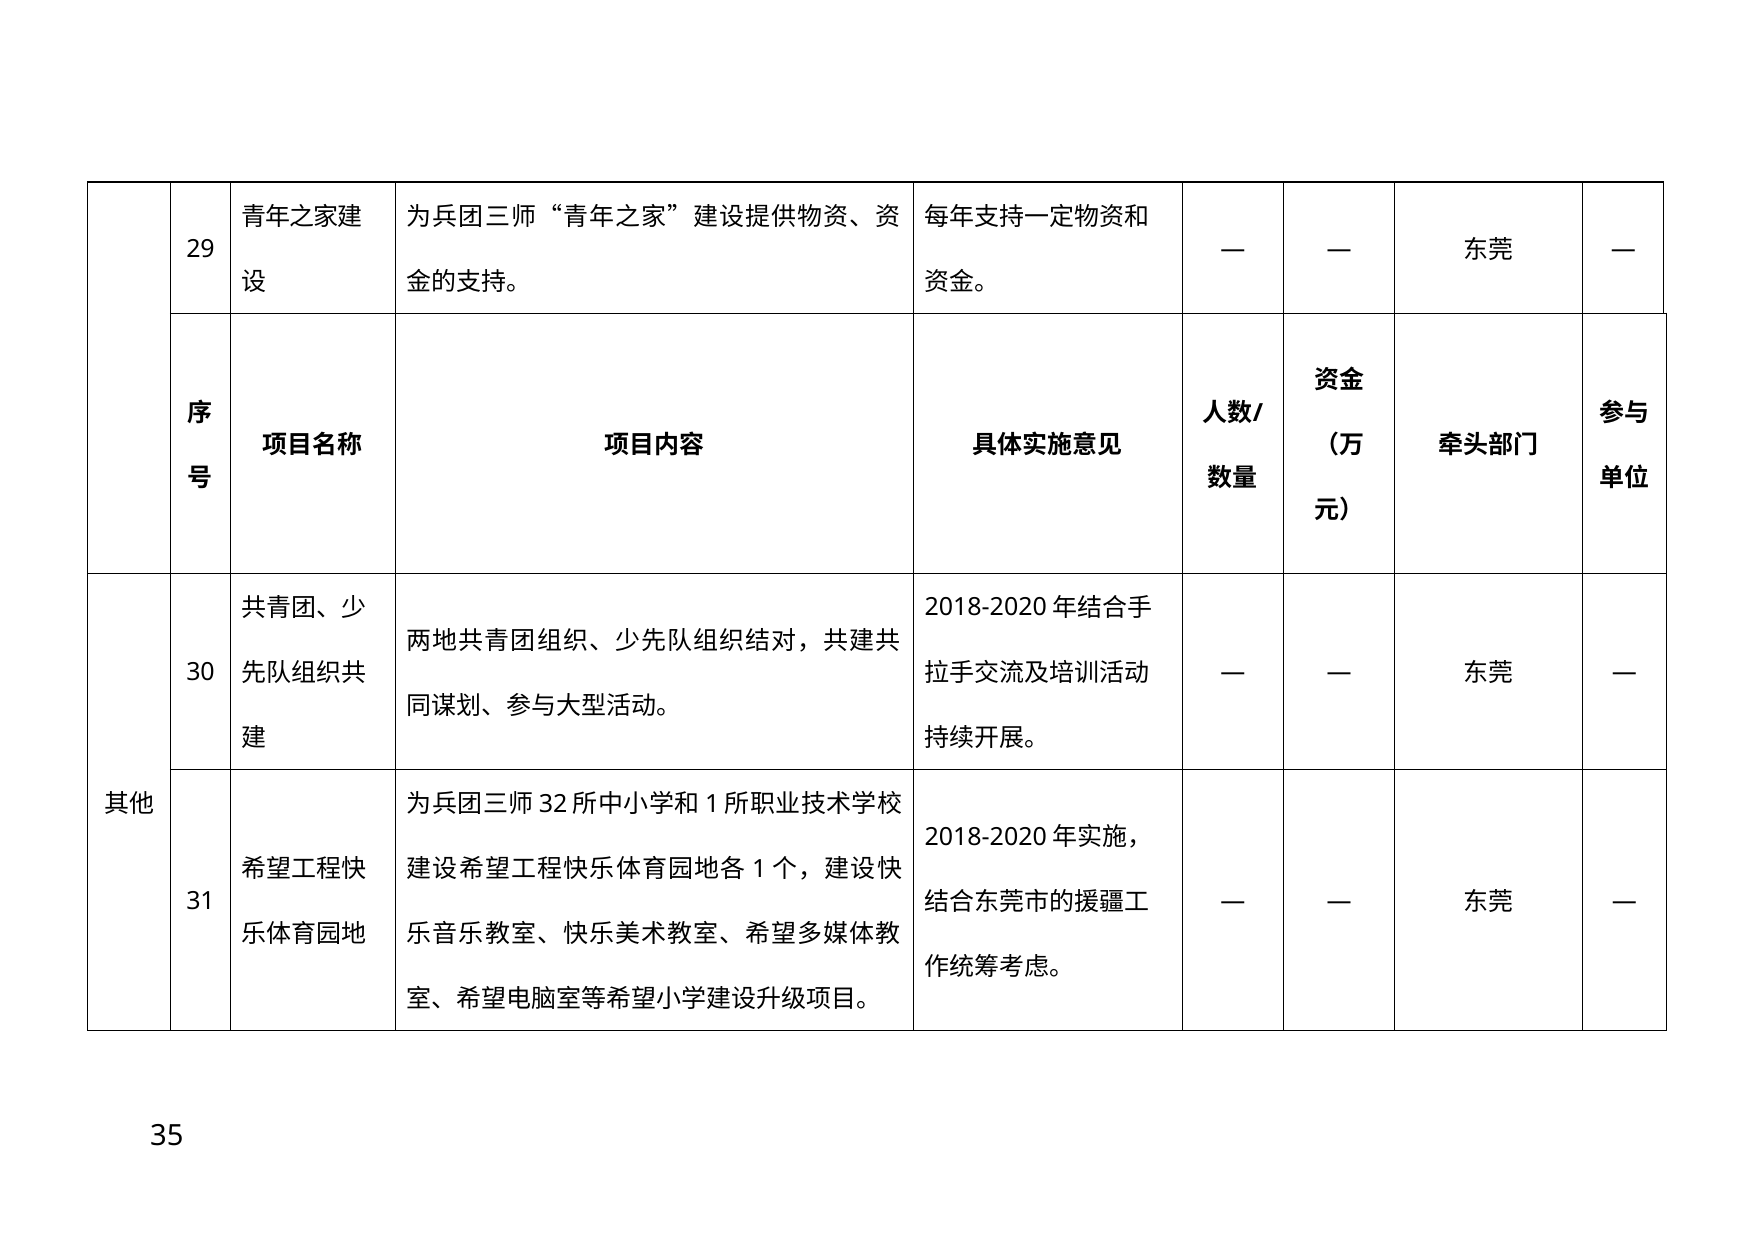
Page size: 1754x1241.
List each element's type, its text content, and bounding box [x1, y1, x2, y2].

table_cell 为兵团三师32所中小学和1所职业技术学校建设希望工程快乐体育园地各1个，建设快乐音乐教室、快乐美术教室、希望多媒体教室、希望电脑室等希望小学建设升级项目。 [396, 770, 913, 1029]
table_cell — [1284, 183, 1394, 312]
table_cell — [1183, 183, 1283, 312]
table_cell — [1583, 183, 1663, 312]
table_cell 希望工程快乐体育园地 [231, 770, 395, 1029]
table_cell — [1183, 574, 1283, 768]
table_cell 其他 [88, 574, 170, 1029]
table_cell 参与单位 [1583, 314, 1666, 572]
table_cell 每年支持一定物资和资金。 [914, 183, 1182, 312]
table_cell 东莞 [1395, 574, 1582, 768]
table_cell 青年之家建设 [231, 183, 395, 312]
table_cell — [1284, 770, 1394, 1029]
table_cell 资金 （万元） [1284, 314, 1394, 572]
table_cell — [1583, 574, 1666, 768]
table_cell 人数/数量 [1183, 314, 1283, 572]
table_cell 两地共青团组织、少先队组织结对，共建共同谋划、参与大型活动。 [396, 574, 913, 768]
table_cell 31 [171, 770, 230, 1029]
table_cell — [1583, 770, 1666, 1029]
table_cell 牵头部门 [1395, 314, 1582, 572]
table_cell 共青团、少先队组织共建 [231, 574, 395, 768]
table_cell 项目内容 [396, 314, 913, 572]
table_cell 29 [171, 183, 230, 312]
table_cell 序号 [171, 314, 230, 572]
table_cell 东莞 [1395, 770, 1582, 1029]
table_cell — [1284, 574, 1394, 768]
table_cell 为兵团三师“青年之家”建设提供物资、资金的支持。 [396, 183, 913, 312]
table_cell 东莞 [1395, 183, 1582, 312]
table_cell 具体实施意见 [914, 314, 1182, 572]
table_cell 2018-2020年实施，结合东莞市的援疆工作统筹考虑。 [914, 770, 1182, 1029]
table_cell 30 [171, 574, 230, 768]
table_cell 2018-2020年结合手拉手交流及培训活动持续开展。 [914, 574, 1182, 768]
table_cell 项目名称 [231, 314, 395, 572]
table_cell — [1183, 770, 1283, 1029]
